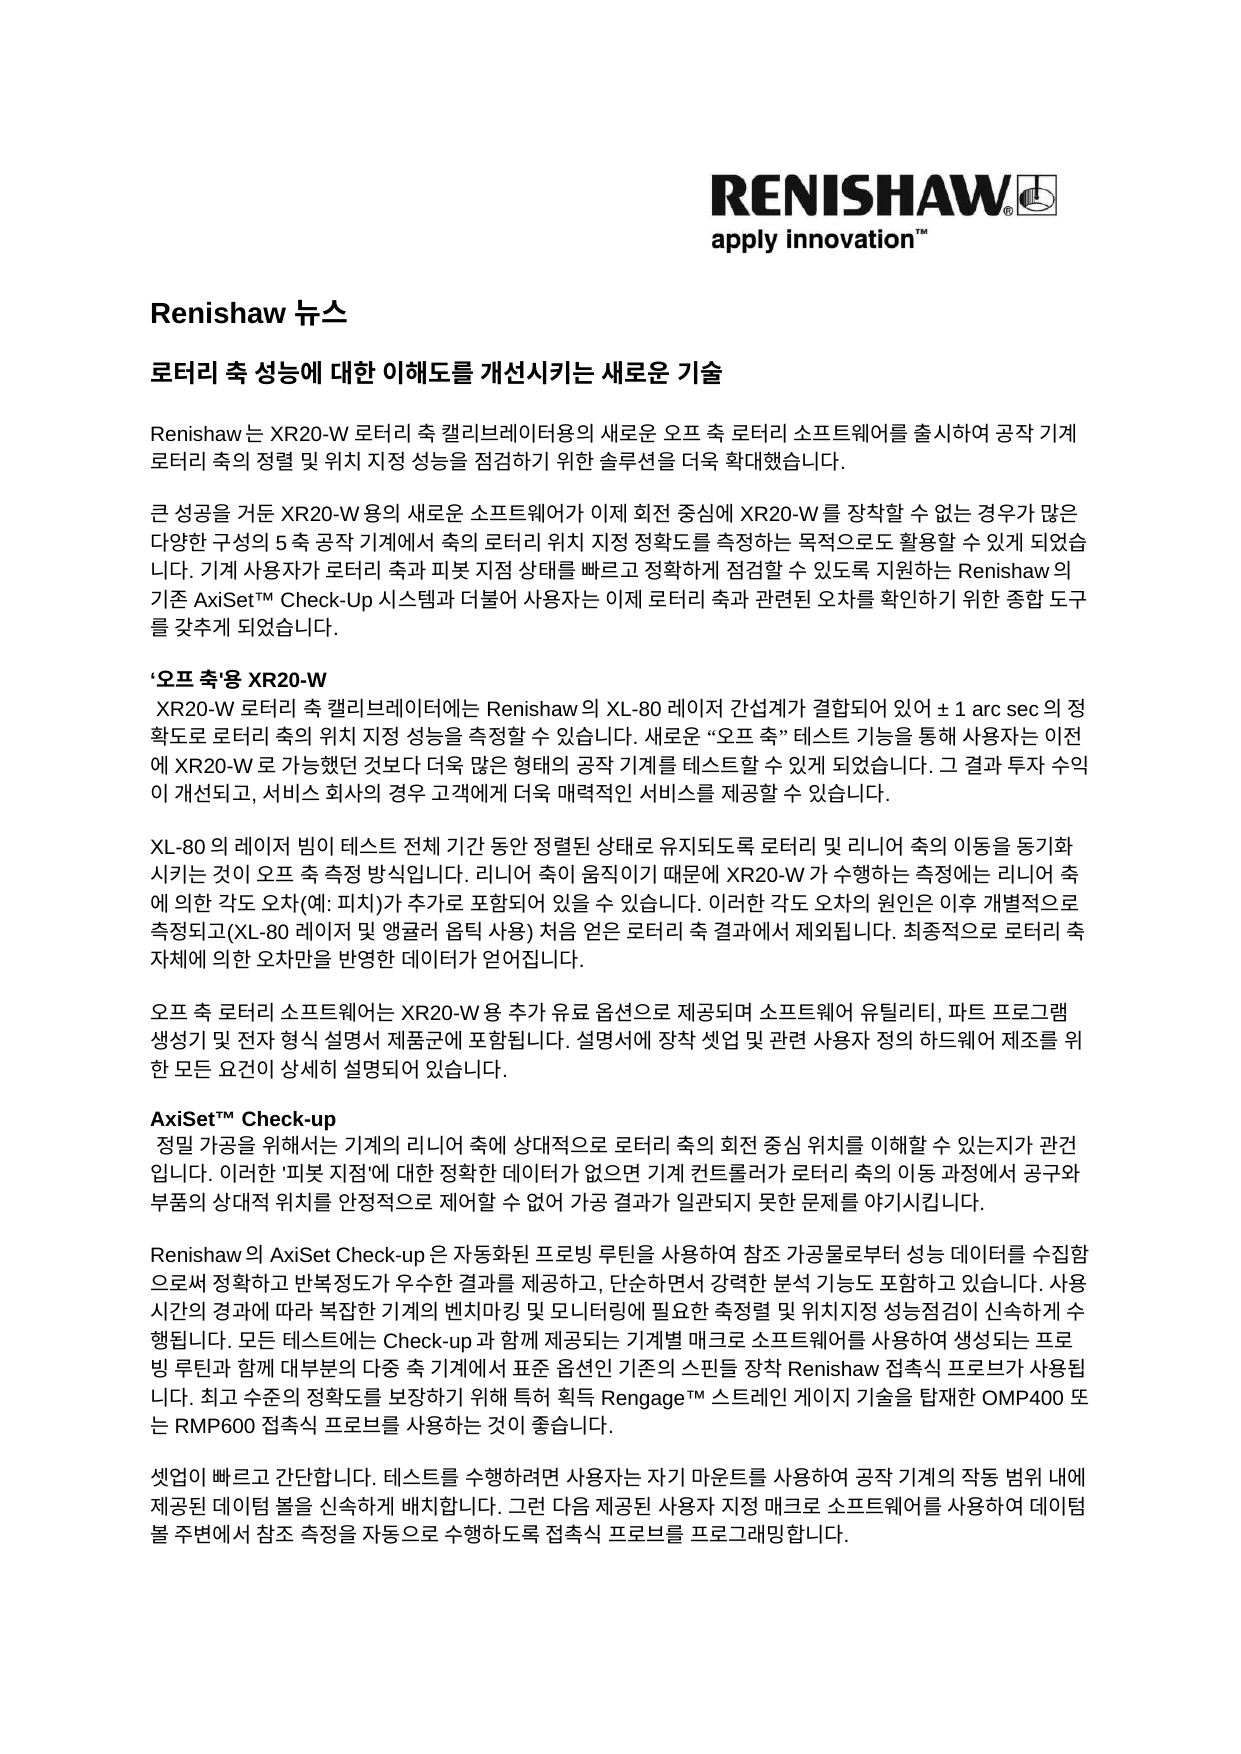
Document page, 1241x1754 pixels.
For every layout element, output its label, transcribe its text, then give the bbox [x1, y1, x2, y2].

text XR20-W 로터리 축 캘리브레이터에는 Renishaw의 XL-80 레이저 간섭계가 결합되어 있어 ± 1 arc sec의 정확도로 로터리 축의 위치 지정 성능을 측정할 수 있습니다. 새로운 “오프 축” 테스트 기능을 통해 사용자는 이전에 XR20-W로 가능했던 것보다 더욱 많은 형태의 공작 기계를 테스트할 수 있게 되었습니다. 그 결과 투자 수익이 개선되고, 서비스 회사의 경우 고객에게 더욱 매력적인 서비스를 제공할 수 있습니다. [150, 694, 1090, 808]
text Renishaw는 XR20-W 로터리 축 캘리브레이터용의 새로운 오프 축 로터리 소프트웨어를 출시하여 공작 기계 로터리 축의 정렬 및 위치 지정 성능을 점검하기 위한 솔루션을 더욱 확대했습니다. [150, 419, 1090, 476]
text 오프 축 로터리 소프트웨어는 XR20-W용 추가 유료 옵션으로 제공되며 소프트웨어 유틸리티, 파트 프로그램 생성기 및 전자 형식 설명서 제품군에 포함됩니다. 설명서에 장착 셋업 및 관련 사용자 정의 하드웨어 제조를 위한 모든 요건이 상세히 설명되어 있습니다. [150, 998, 1090, 1083]
text 셋업이 빠르고 간단합니다. 테스트를 수행하려면 사용자는 자기 마운트를 사용하여 공작 기계의 작동 범위 내에 제공된 데이텀 볼을 신속하게 배치합니다. 그런 다음 제공된 사용자 지정 매크로 소프트웨어를 사용하여 데이텀 볼 주변에서 참조 측정을 자동으로 수행하도록 접촉식 프로브를 프로그래밍합니다. [150, 1463, 1090, 1549]
text XL-80의 레이저 빔이 테스트 전체 기간 동안 정렬된 상태로 유지되도록 로터리 및 리니어 축의 이동을 동기화시키는 것이 오프 축 측정 방식입니다. 리니어 축이 움직이기 때문에 XR20-W가 수행하는 측정에는 리니어 축에 의한 각도 오차(예: 피치)가 추가로 포함되어 있을 수 있습니다. 이러한 각도 오차의 원인은 이후 개별적으로 측정되고(XL-80 레이저 및 앵귤러 옵틱 사용) 처음 얻은 로터리 축 결과에서 제외됩니다. 최종적으로 로터리 축 자체에 의한 오차만을 반영한 데이터가 얻어집니다. [150, 832, 1090, 974]
text Renishaw의 AxiSet Check-up은 자동화된 프로빙 루틴을 사용하여 참조 가공물로부터 성능 데이터를 수집함으로써 정확하고 반복정도가 우수한 결과를 제공하고, 단순하면서 강력한 분석 기능도 포함하고 있습니다. 사용시간의 경과에 따라 복잡한 기계의 벤치마킹 및 모니터링에 필요한 축정렬 및 위치지정 성능점검이 신속하게 수행됩니다. 모든 테스트에는 Check-up과 함께 제공되는 기계별 매크로 소프트웨어를 사용하여 생성되는 프로빙 루틴과 함께 대부분의 다중 축 기계에서 표준 옵션인 기존의 스핀들 장착 Renishaw 접촉식 프로브가 사용됩니다. 최고 수준의 정확도를 보장하기 위해 특허 획득 Rengage™ 스트레인 게이지 기술을 탑재한 OMP400 또는 RMP600 접촉식 프로브를 사용하는 것이 좋습니다. [150, 1240, 1090, 1439]
picture [673, 134, 1095, 293]
text 정밀 가공을 위해서는 기계의 리니어 축에 상대적으로 로터리 축의 회전 중심 위치를 이해할 수 있는지가 관건입니다. 이러한 '피봇 지점'에 대한 정확한 데이터가 없으면 기계 컨트롤러가 로터리 축의 이동 과정에서 공구와 부품의 상대적 위치를 안정적으로 제어할 수 없어 가공 결과가 일관되지 못한 문제를 야기시킵니다. [150, 1131, 1090, 1216]
text AxiSet™ Check-up [150, 1107, 1090, 1131]
text 로터리 축 성능에 대한 이해도를 개선시키는 새로운 기술 [150, 356, 1090, 390]
text 큰 성공을 거둔 XR20-W용의 새로운 소프트웨어가 이제 회전 중심에 XR20-W를 장착할 수 없는 경우가 많은 다양한 구성의 5축 공작 기계에서 축의 로터리 위치 지정 정확도를 측정하는 목적으로도 활용할 수 있게 되었습니다. 기계 사용자가 로터리 축과 피봇 지점 상태를 빠르고 정확하게 점검할 수 있도록 지원하는 Renishaw의 기존 AxiSet™ Check-Up 시스템과 더불어 사용자는 이제 로터리 축과 관련된 오차를 확인하기 위한 종합 도구를 갖추게 되었습니다. [150, 499, 1090, 642]
text ‘오프 축'용 XR20-W [150, 666, 1090, 694]
